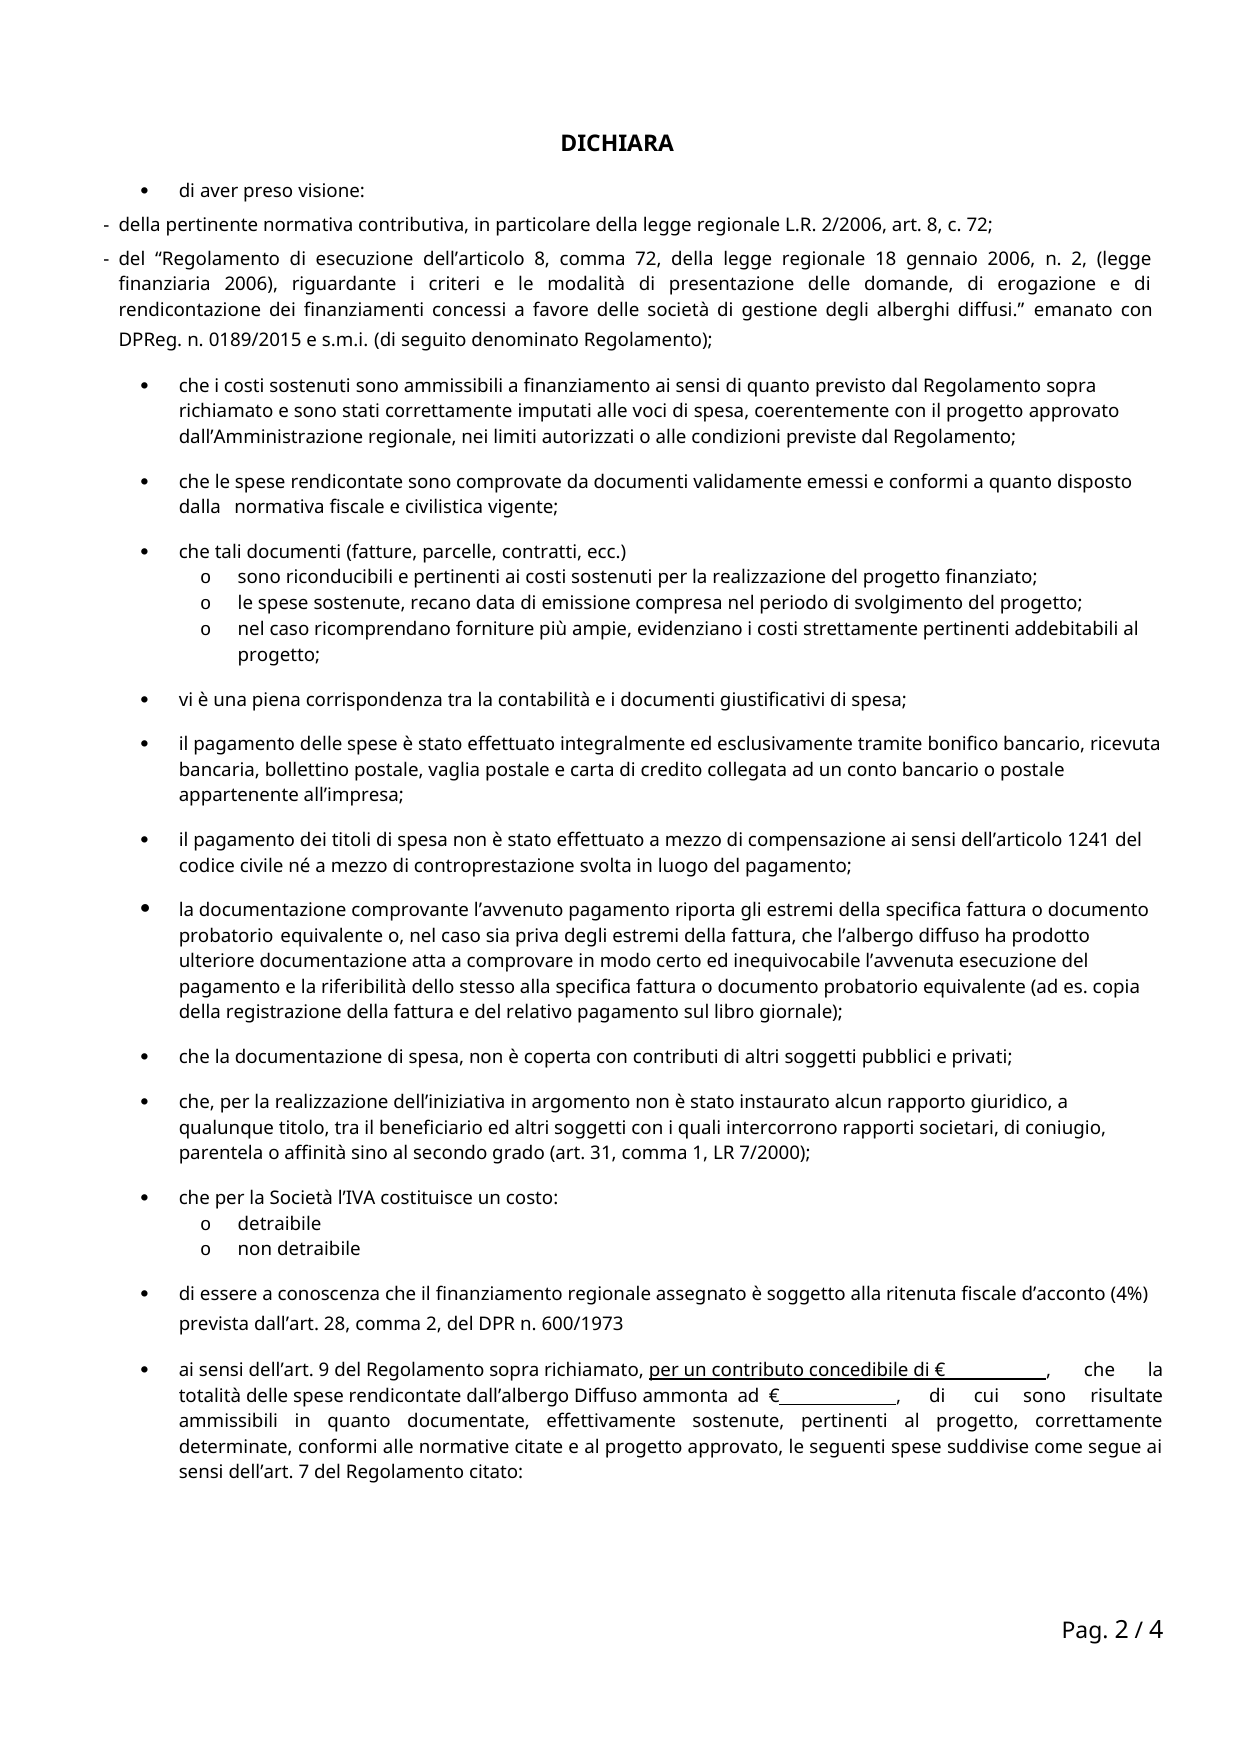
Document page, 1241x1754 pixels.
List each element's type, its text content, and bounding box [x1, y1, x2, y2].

list che la documentazione di spesa, non è coperta con contributi di altri soggetti pubblici e privati; [141, 1044, 1163, 1069]
list ai sensi dell’art. 9 del Regolamento sopra richiamato, per un contributo concedibile di € , che la totalità delle spese rendicontate dall’albergo Diffuso ammonta ad € , di cui sono risultate ammissibili in quanto documentate, effettivamente sostenute, pertinenti al progetto, correttamente determinate, conformi alle normative citate e al progetto approvato, le seguenti spese suddivise come segue ai sensi dell’art. 7 del Regolamento citato: [141, 1357, 1163, 1484]
list che le spese rendicontate sono comprovate da documenti validamente emessi e conformi a quanto disposto dalla normativa fiscale e civilistica vigente; [141, 468, 1163, 519]
list di essere a conoscenza che il finanziamento regionale assegnato è soggetto alla ritenuta fiscale d’acconto (4%) prevista dall’art. 28, comma 2, del DPR n. 600/1973 [141, 1281, 1163, 1337]
list la documentazione comprovante l’avvenuto pagamento riporta gli estremi della specifica fattura o documento probatorio equivalente o, nel caso sia priva degli estremi della fattura, che l’albergo diffuso ha prodotto ulteriore documentazione atta a comprovare in modo certo ed inequivocabile l’avvenuta esecuzione del pagamento e la riferibilità dello stesso alla specifica fattura o documento probatorio equivalente (ad es. copia della registrazione della fattura e del relativo pagamento sul libro giornale); [141, 897, 1163, 1024]
list che per la Società l’IVA costituisce un costo: [141, 1184, 1163, 1210]
list non detraibile [200, 1236, 1163, 1261]
list detraibile [200, 1210, 1163, 1236]
list le spese sostenute, recano data di emissione compresa nel periodo di svolgimento del progetto; [200, 589, 1163, 615]
list della pertinente normativa contributiva, in particolare della legge regionale L.R. 2/2006, art. 8, c. 72; [103, 211, 1152, 237]
list del “Regolamento di esecuzione dell’articolo 8, comma 72, della legge regionale 18 gennaio 2006, n. 2, (legge finanziaria 2006), riguardante i criteri e le modalità di presentazione delle domande, di erogazione e di rendicontazione dei finanziamenti concessi a favore delle società di gestione degli alberghi diffusi.” emanato con DPReg. n. 0189/2015 e s.m.i. (di seguito denominato Regolamento); [103, 245, 1152, 353]
list vi è una piena corrispondenza tra la contabilità e i documenti giustificativi di spesa; [141, 686, 1163, 711]
list che i costi sostenuti sono ammissibili a finanziamento ai sensi di quanto previsto dal Regolamento sopra richiamato e sono stati correttamente imputati alle voci di spesa, coerentemente con il progetto approvato dall’Amministrazione regionale, nei limiti autorizzati o alle condizioni previste dal Regolamento; [141, 372, 1163, 449]
list di aver preso visione: [141, 178, 1163, 203]
list il pagamento delle spese è stato effettuato integralmente ed esclusivamente tramite bonifico bancario, ricevuta bancaria, bollettino postale, vaglia postale e carta di credito collegata ad un conto bancario o postale appartenente all’impresa; [141, 731, 1163, 807]
list che tali documenti (fatture, parcelle, contratti, ecc.) [141, 538, 1163, 564]
list sono riconducibili e pertinenti ai costi sostenuti per la realizzazione del progetto finanziato; [200, 564, 1163, 589]
subtitle DICHIARA [71, 127, 1163, 158]
list nel caso ricomprendano forniture più ampie, evidenziano i costi strettamente pertinenti addebitabili al progetto; [200, 615, 1163, 667]
list il pagamento dei titoli di spesa non è stato effettuato a mezzo di compensazione ai sensi dell’articolo 1241 del codice civile né a mezzo di controprestazione svolta in luogo del pagamento; [141, 826, 1163, 877]
list che, per la realizzazione dell’iniziativa in argomento non è stato instaurato alcun rapporto giuridico, a qualunque titolo, tra il beneficiario ed altri soggetti con i quali intercorrono rapporti societari, di coniugio, parentela o affinità sino al secondo grado (art. 31, comma 1, LR 7/2000); [141, 1088, 1163, 1165]
